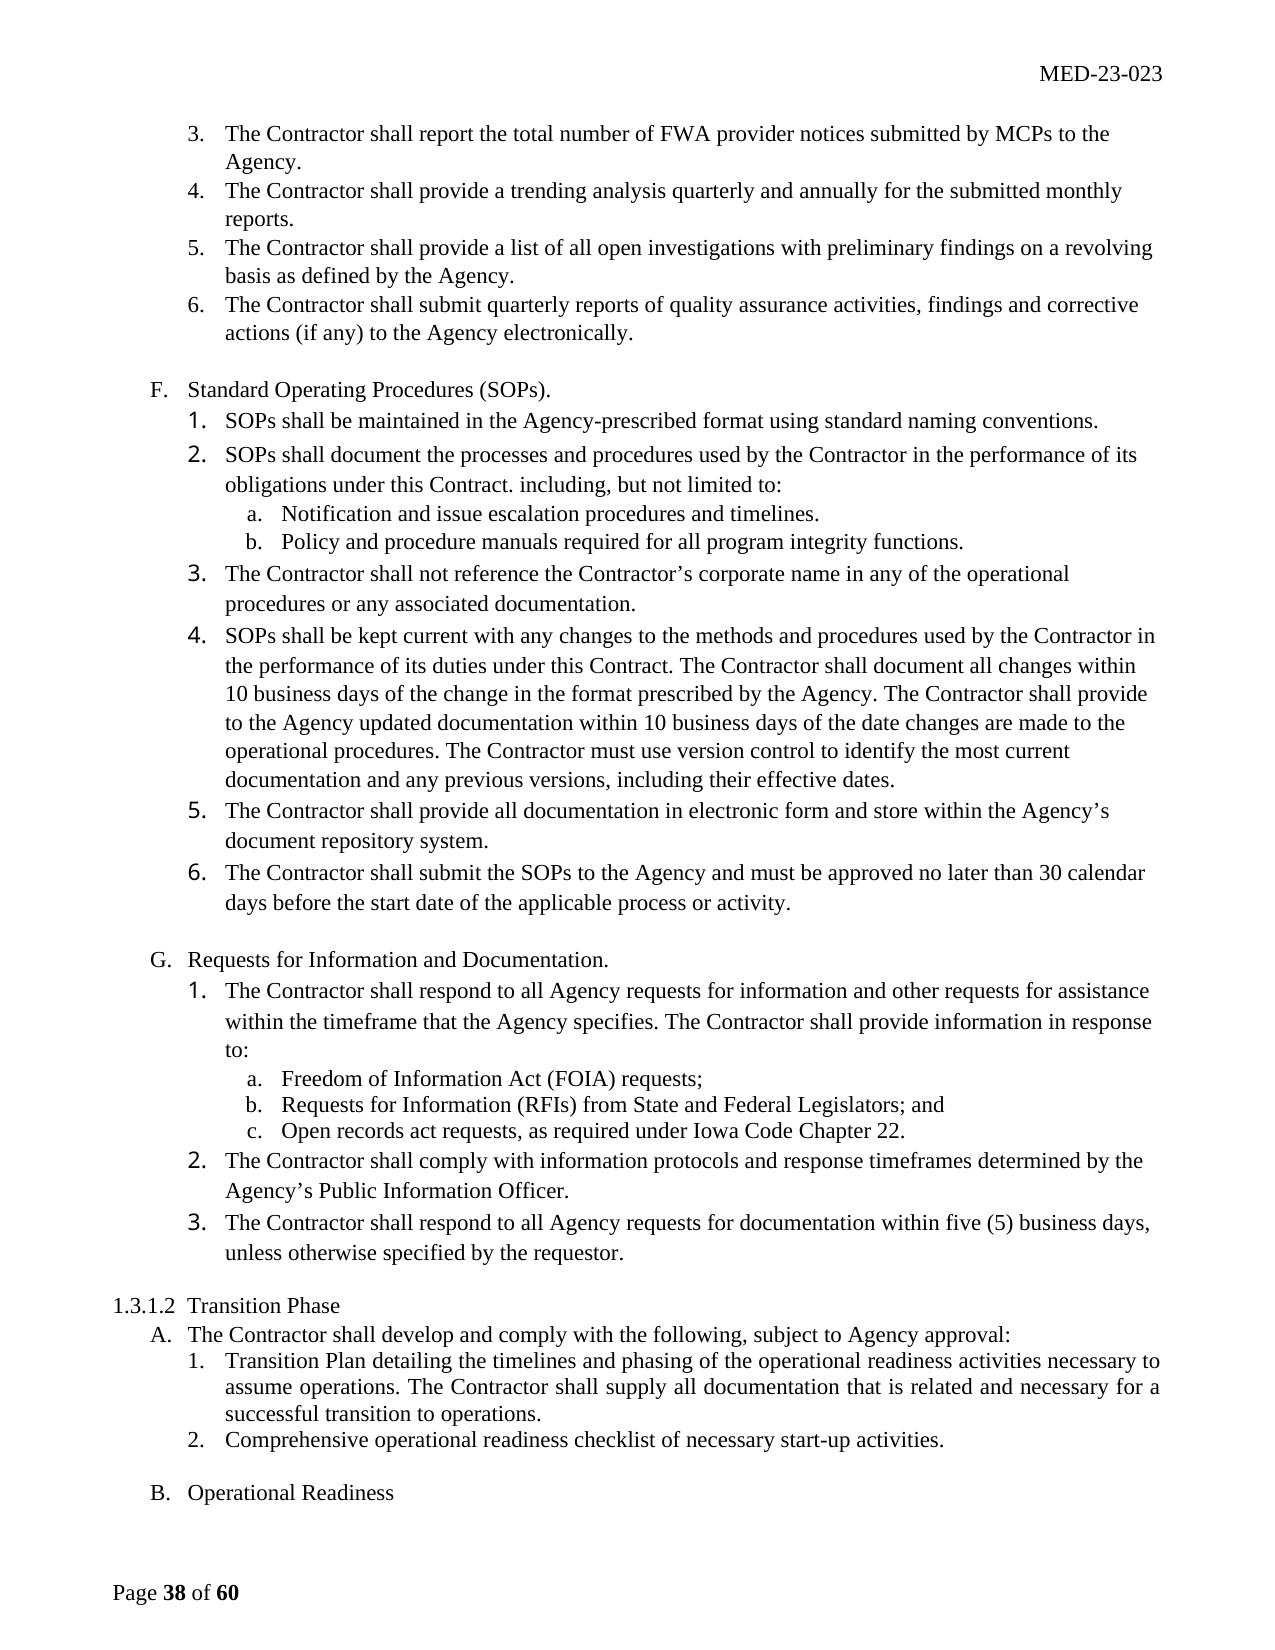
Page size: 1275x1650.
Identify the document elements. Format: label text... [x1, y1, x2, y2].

list Comprehensive operational readiness checklist of necessary start-up activities. [187, 1426, 1162, 1452]
list Policy and procedure manuals required for all program integrity functions. [262, 528, 1162, 555]
list The Contractor shall provide a trending analysis quarterly and annually for the submitted monthly reports. [187, 177, 1162, 232]
list The Contractor shall provide a list of all open investigations with preliminary findings on a revolving basis as defined by the Agency. [187, 234, 1162, 288]
list Freedom of Information Act (FOIA) requests; [262, 1065, 1162, 1091]
list The Contractor shall report the total number of FWA provider notices submitted by MCPs to the Agency. [187, 120, 1162, 175]
list The Contractor shall respond to all Agency requests for information and other requests for assistance within the timeframe that the Agency specifies. The Contractor shall provide information in response to: [187, 974, 1162, 1063]
list Notification and issue escalation procedures and timelines. [262, 500, 1162, 526]
list Requests for Information and Documentation. [150, 946, 1162, 972]
list The Contractor shall respond to all Agency requests for documentation within five (5) business days, unless otherwise specified by the requestor. [187, 1206, 1162, 1265]
list The Contractor shall develop and comply with the following, subject to Agency approval: [150, 1321, 1162, 1347]
list The Contractor shall submit the SOPs to the Agency and must be approved no later than 30 calendar days before the start date of the applicable process or activity. [187, 856, 1162, 916]
list Open records act requests, as required under Iowa Code Chapter 22. [262, 1117, 1162, 1144]
list The Contractor shall provide all documentation in electronic form and store within the Agency’s document repository system. [187, 794, 1162, 854]
list The Contractor shall submit quarterly reports of quality assurance activities, findings and corrective actions (if any) to the Agency electronically. [187, 291, 1162, 345]
list SOPs shall be maintained in the Agency-prescribed format using standard naming conventions. [187, 404, 1162, 436]
list The Contractor shall not reference the Contractor’s corporate name in any of the operational procedures or any associated documentation. [187, 557, 1162, 616]
list SOPs shall document the processes and procedures used by the Contractor in the performance of its obligations under this Contract. including, but not limited to: [187, 438, 1162, 498]
list Operational Readiness [150, 1479, 1162, 1505]
list Transition Plan detailing the timelines and phasing of the operational readiness activities necessary to assume operations. The Contractor shall supply all documentation that is related and necessary for a successful transition to operations. [187, 1347, 1162, 1426]
subtitle 1.3.1.2 Transition Phase [112, 1292, 1162, 1319]
list Standard Operating Procedures (SOPs). [150, 376, 1162, 402]
list SOPs shall be kept current with any changes to the methods and procedures used by the Contractor in the performance of its duties under this Contract. The Contractor shall document all changes within 10 business days of the change in the format prescribed by the Agency. The Contractor shall provide to the Agency updated documentation within 10 business days of the date changes are made to the operational procedures. The Contractor must use version control to identify the most current documentation and any previous versions, including their effective dates. [187, 618, 1162, 792]
list Requests for Information (RFIs) from State and Federal Legislators; and [262, 1091, 1162, 1117]
list The Contractor shall comply with information protocols and response timeframes determined by the Agency’s Public Information Officer. [187, 1144, 1162, 1203]
